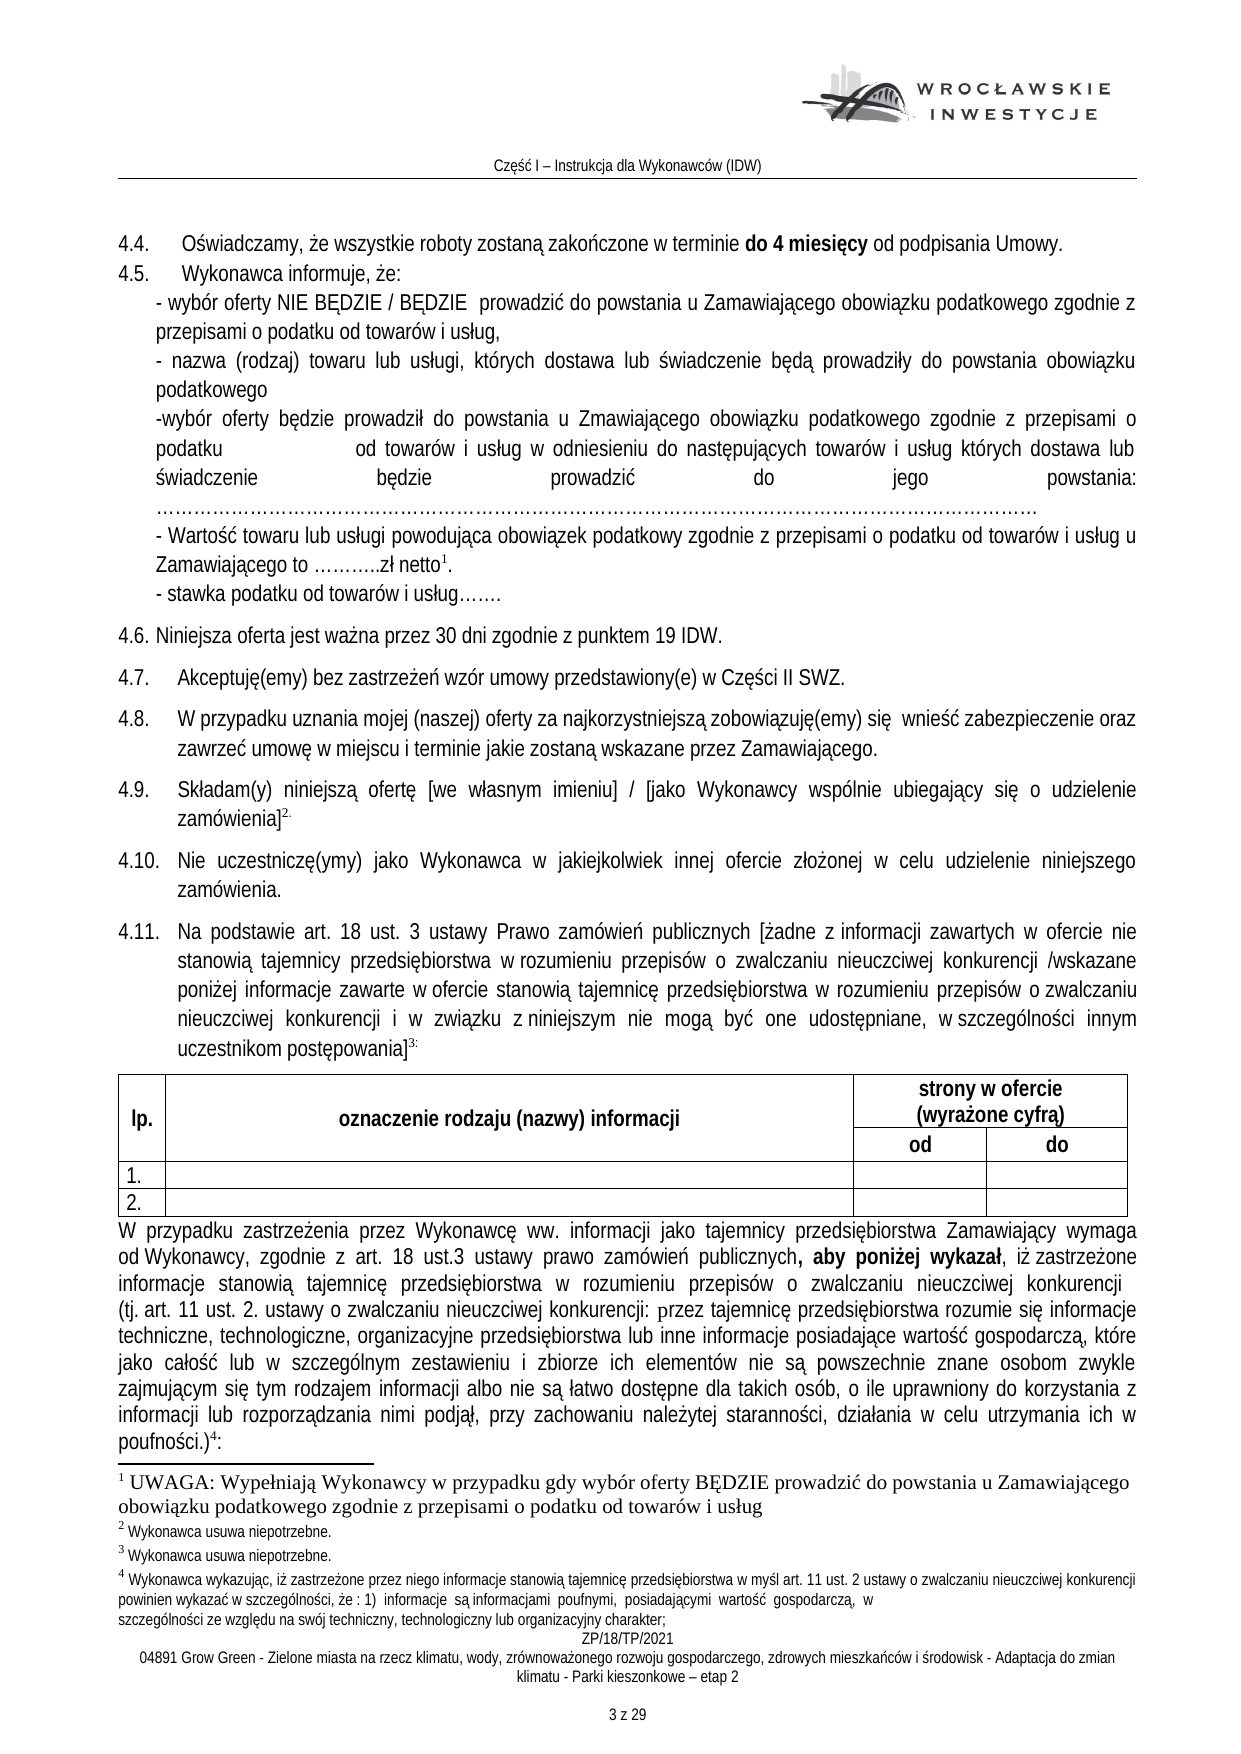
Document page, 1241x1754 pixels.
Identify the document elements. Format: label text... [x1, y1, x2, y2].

text W przypadku zastrzeżenia przez Wykonawcę ww. informacji jako tajemnicy przedsiębiorstwa Zamawiający wymaga od Wykonawcy, zgodnie z art. 18 ust.3 ustawy prawo zamówień publicznych, aby poniżej wykazał, iż zastrzeżone informacje stanowią tajemnicę przedsiębiorstwa w rozumieniu przepisów o zwalczaniu nieuczciwej konkurencji (tj. art. 11 ust. 2. ustawy o zwalczaniu nieuczciwej konkurencji: przez tajemnicę przedsiębiorstwa rozumie się informacje techniczne, technologiczne, organizacyjne przedsiębiorstwa lub inne informacje posiadające wartość gospodarczą, które jako całość lub w szczególnym zestawieniu i zbiorze ich elementów nie są powszechnie znane osobom zwykle zajmującym się tym rodzajem informacji albo nie są łatwo dostępne dla takich osób, o ile uprawniony do korzystania z informacji lub rozporządzania nimi podjął, przy zachowaniu należytej staranności, działania w celu utrzymania ich w poufności.): [118, 1217, 1137, 1454]
table_cell [987, 1162, 1127, 1188]
list Nie uczestniczę(ymy) jako Wykonawca w jakiejkolwiek innej ofercie złożonej w celu udzielenie niniejszego zamówienia. [118, 844, 1137, 903]
table_cell do [987, 1128, 1127, 1161]
list Akceptuję(emy) bez zastrzeżeń wzór umowy przedstawiony(e) w Części II SWZ. [118, 661, 1137, 690]
table_cell [854, 1189, 986, 1216]
table_header strony w ofercie (wyrażone cyfrą) [854, 1075, 1127, 1127]
table_cell od [854, 1128, 986, 1161]
table_header oznaczenie rodzaju (nazwy) informacji [166, 1075, 853, 1161]
table_cell 1. [119, 1162, 165, 1188]
text - stawka podatku od towarów i usług……. [156, 578, 1137, 607]
table_cell [987, 1189, 1127, 1216]
list Niniejsza oferta jest ważna przez 30 dni zgodnie z punktem 19 IDW. [118, 619, 1137, 648]
table_cell 2. [119, 1189, 165, 1216]
picture [767, 29, 1146, 157]
text - Wartość towaru lub usługi powodująca obowiązek podatkowy zgodnie z przepisami o podatku od towarów i usług u Zamawiającego to ………..zł netto. [156, 519, 1137, 578]
list Składam(y) niniejszą ofertę [we własnym imieniu] / [jako Wykonawcy wspólnie ubiegający się o udzielenie zamówienia]. [118, 773, 1137, 832]
table_cell [854, 1162, 986, 1188]
table_cell [166, 1189, 853, 1216]
text - nazwa (rodzaj) towaru lub usługi, których dostawa lub świadczenie będą prowadziły do powstania obowiązku podatkowego [156, 344, 1137, 403]
list W przypadku uznania mojej (naszej) oferty za najkorzystniejszą zobowiązuję(emy) się wnieść zabezpieczenie oraz zawrzeć umowę w miejscu i terminie jakie zostaną wskazane przez Zamawiającego. [118, 703, 1137, 761]
list Oświadczamy, że wszystkie roboty zostaną zakończone w terminie do 4 miesięcy od podpisania Umowy. [118, 230, 1137, 257]
table_header lp. [119, 1075, 165, 1161]
table_cell [166, 1162, 853, 1188]
text -wybór oferty będzie prowadził do powstania u Zmawiającego obowiązku podatkowego zgodnie z przepisami o podatku od towarów i usług w odniesieniu do następujących towarów i usług których dostawa lub świadczenie będzie prowadzić do jego powstania: …………………………………………………………………………………………………………………………… [156, 403, 1137, 519]
list Wykonawca informuje, że: [118, 257, 1137, 286]
list Na podstawie art. 18 ust. 3 ustawy Prawo zamówień publicznych [żadne z informacji zawartych w ofercie nie stanowią tajemnicy przedsiębiorstwa w rozumieniu przepisów o zwalczaniu nieuczciwej konkurencji /wskazane poniżej informacje zawarte w ofercie stanowią tajemnicę przedsiębiorstwa w rozumieniu przepisów o zwalczaniu nieuczciwej konkurencji i w związku z niniejszym nie mogą być one udostępniane, w szczególności innym uczestnikom postępowania]: [118, 915, 1137, 1061]
text - wybór oferty NIE BĘDZIE / BĘDZIE prowadzić do powstania u Zamawiającego obowiązku podatkowego zgodnie z przepisami o podatku od towarów i usług, [156, 286, 1137, 344]
